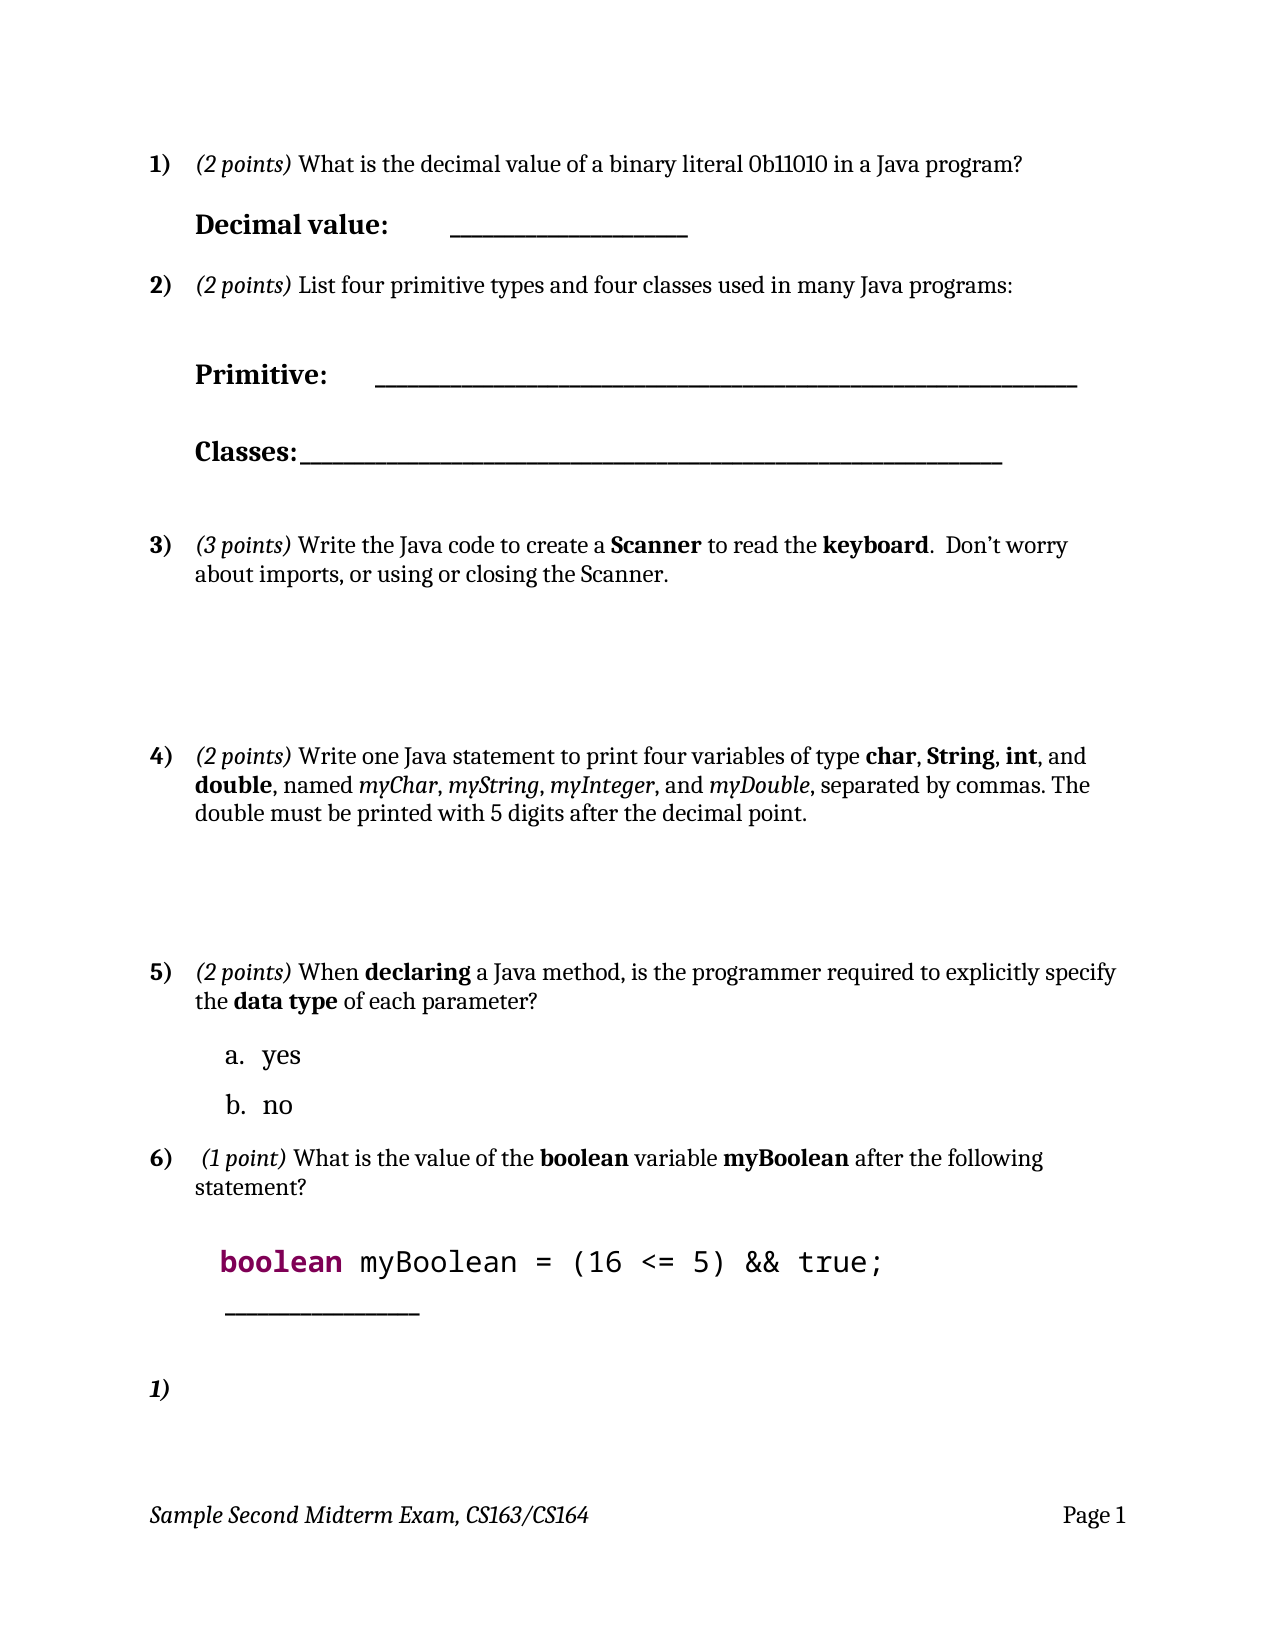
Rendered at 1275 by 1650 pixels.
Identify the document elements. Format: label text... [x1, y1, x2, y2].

list (2 points) List four primitive types and four classes used in many Java programs: [150, 270, 1125, 299]
text Primitive: _________________________________________________________________ [195, 358, 1125, 391]
text boolean myBoolean = (16 <= 5) && true; __________________ [150, 1241, 1125, 1321]
list (2 points) What is the decimal value of a binary literal 0b11010 in a Java program? [150, 150, 1125, 179]
list (3 points) Write the Java code to create a Scanner to read the keyboard. Don’t worry about imports, or using or closing the Scanner. [150, 531, 1125, 588]
text Decimal value: ______________________ [195, 208, 1125, 242]
list (2 points) When declaring a Java method, is the programmer required to explicitly specify the data type of each parameter? [150, 958, 1125, 1016]
list (1 point) What is the value of the boolean variable myBoolean after the following statement? [150, 1144, 1125, 1202]
list yes [225, 1044, 1125, 1069]
list no [225, 1094, 1125, 1119]
list (2 points) Write one Java statement to print four variables of type char, String, int, and double, named myChar, myString, myInteger, and myDouble, separated by commas. The double must be printed with 5 digits after the decimal point. [150, 742, 1125, 828]
text Classes: _________________________________________________________________ [195, 435, 1125, 468]
